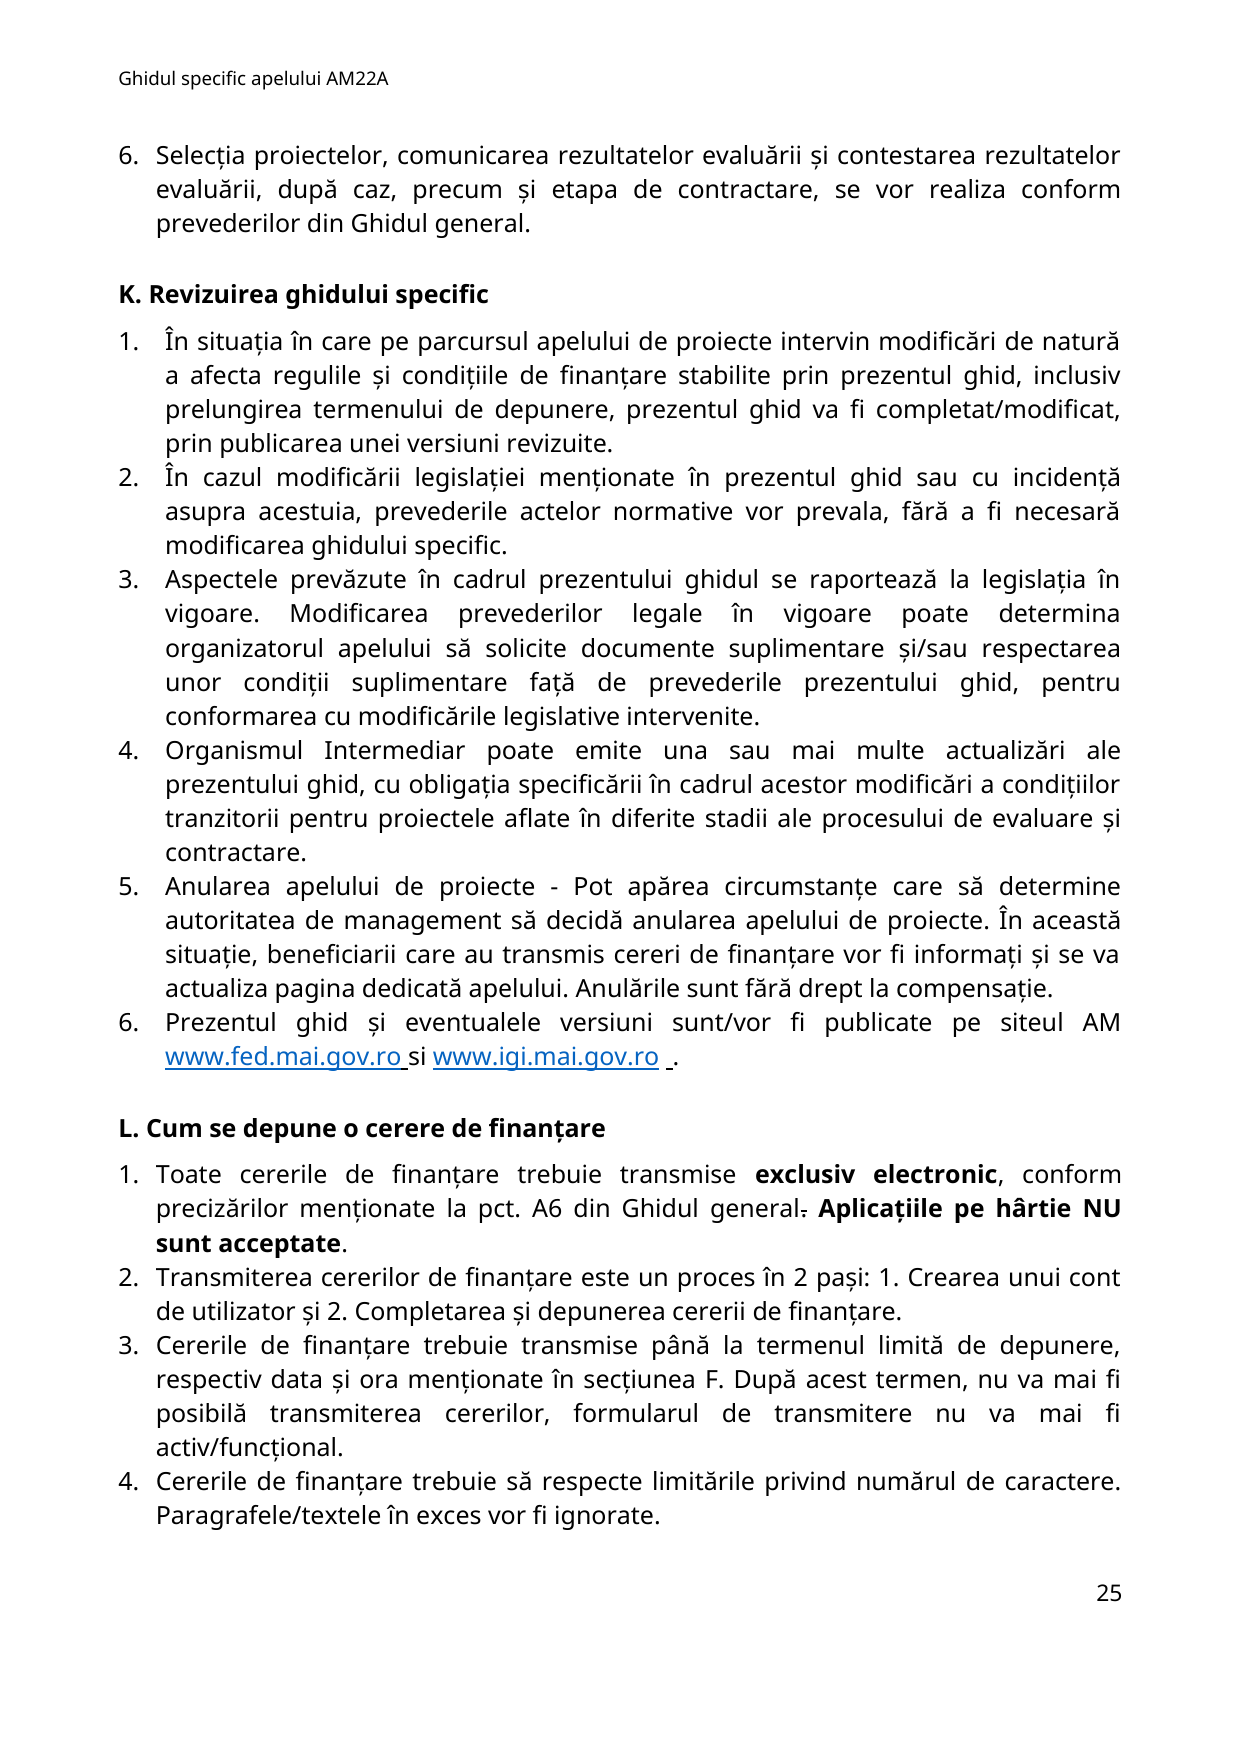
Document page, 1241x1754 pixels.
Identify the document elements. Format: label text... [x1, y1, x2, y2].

list Organismul Intermediar poate emite una sau mai multe actualizări ale prezentului ghid, cu obligația specificării în cadrul acestor modificări a condițiilor tranzitorii pentru proiectele aflate în diferite stadii ale procesului de evaluare și contractare. [118, 732, 1122, 869]
list Cererile de finanțare trebuie să respecte limitările privind numărul de caractere. Paragrafele/textele în exces vor fi ignorate. [118, 1464, 1122, 1532]
list Anularea apelului de proiecte - Pot apărea circumstanțe care să determine autoritatea de management să decidă anularea apelului de proiecte. În această situație, beneficiarii care au transmis cereri de finanțare vor fi informați și se va actualiza pagina dedicată apelului. Anulările sunt fără drept la compensație. [118, 869, 1122, 1005]
list Aspectele prevăzute în cadrul prezentului ghidul se raportează la legislația în vigoare. Modificarea prevederilor legale în vigoare poate determina organizatorul apelului să solicite documente suplimentare și/sau respectarea unor condiții suplimentare față de prevederile prezentului ghid, pentru conformarea cu modificările legislative intervenite. [118, 562, 1122, 732]
list Prezentul ghid și eventualele versiuni sunt/vor fi publicate pe siteul AM www.fed.mai.gov.ro si www.igi.mai.gov.ro . [118, 1005, 1122, 1073]
list Transmiterea cererilor de finanțare este un proces în 2 pași: 1. Crearea unui cont de utilizator și 2. Completarea și depunerea cererii de finanțare. [118, 1259, 1122, 1327]
subtitle K. Revizuirea ghidului specific [118, 277, 1122, 311]
list În cazul modificării legislației menționate în prezentul ghid sau cu incidență asupra acestuia, prevederile actelor normative vor prevala, fără a fi necesară modificarea ghidului specific. [118, 460, 1122, 562]
list Cererile de finanțare trebuie transmise până la termenul limită de depunere, respectiv data și ora menționate în secțiunea F. După acest termen, nu va mai fi posibilă transmiterea cererilor, formularul de transmitere nu va mai fi activ/funcțional. [118, 1327, 1122, 1464]
subtitle L. Cum se depune o cerere de finanțare [118, 1111, 1122, 1144]
list Selecția proiectelor, comunicarea rezultatelor evaluării și contestarea rezultatelor evaluării, după caz, precum și etapa de contractare, se vor realiza conform prevederilor din Ghidul general. [118, 137, 1122, 239]
list În situația în care pe parcursul apelului de proiecte intervin modificări de natură a afecta regulile și condițiile de finanțare stabilite prin prezentul ghid, inclusiv prelungirea termenului de depunere, prezentul ghid va fi completat/modificat, prin publicarea unei versiuni revizuite. [118, 324, 1122, 460]
list Toate cererile de finanțare trebuie transmise exclusiv electronic, conform precizărilor menționate la pct. A6 din Ghidul general. Aplicațiile pe hârtie NU sunt acceptate. [118, 1157, 1122, 1259]
